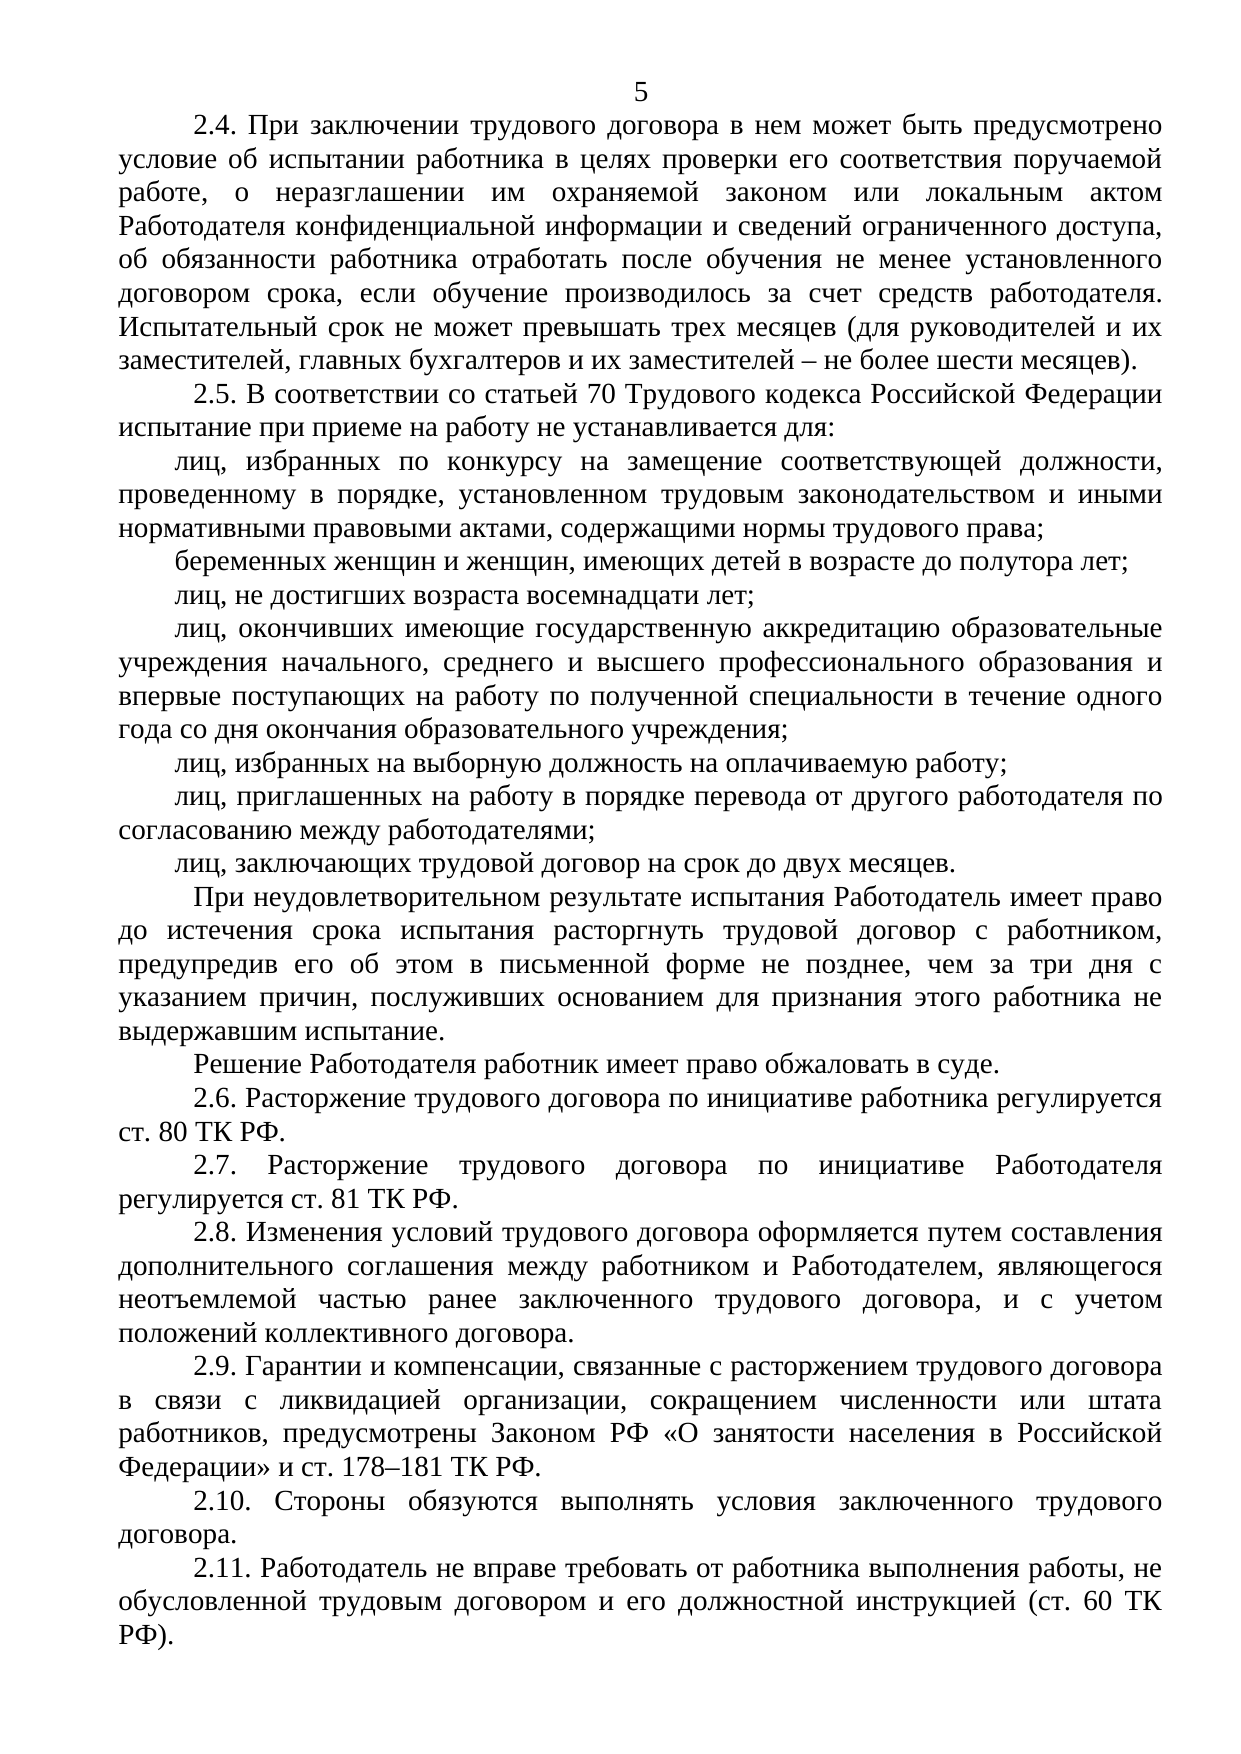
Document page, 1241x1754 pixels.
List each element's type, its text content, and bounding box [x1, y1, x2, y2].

text 2.4. При заключении трудового договора в нем может быть предусмотрено условие об испытании работника в целях проверки его соответствия поручаемой работе, о неразглашении им охраняемой законом или локальным актом Работодателя конфиденциальной информации и сведений ограниченного доступа, об обязанности работника отработать после обучения не менее установленного договором срока, если обучение производилось за счет средств работодателя. Испытательный срок не может превышать трех месяцев (для руководителей и их заместителей, главных бухгалтеров и их заместителей – не более шести месяцев). [118, 107, 1163, 376]
text При неудовлетворительном результате испытания Работодатель имеет право до истечения срока испытания расторгнуть трудовой договор с работником, предупредив его об этом в письменной форме не позднее, чем за три дня с указанием причин, послуживших основанием для признания этого работника не выдержавшим испытание. [118, 879, 1163, 1047]
text 2.6. Расторжение трудового договора по инициативе работника регулируется ст. 80 ТК РФ. [118, 1080, 1163, 1147]
text 2.11. Работодатель не вправе требовать от работника выполнения работы, не обусловленной трудовым договором и его должностной инструкцией (ст. 60 ТК РФ). [118, 1550, 1163, 1650]
text 2.5. В соответствии со статьей 70 Трудового кодекса Российской Федерации испытание при приеме на работу не устанавливается для: [118, 376, 1163, 443]
text 2.8. Изменения условий трудового договора оформляется путем составления дополнительного соглашения между работником и Работодателем, являющегося неотъемлемой частью ранее заключенного трудового договора, и с учетом положений коллективного договора. [118, 1214, 1163, 1348]
text лиц, избранных по конкурсу на замещение соответствующей должности, проведенному в порядке, установленном трудовым законодательством и иными нормативными правовыми актами, содержащими нормы трудового права; [118, 443, 1163, 543]
text лиц, избранных на выборную должность на оплачиваемую работу; [118, 745, 1163, 778]
text лиц, заключающих трудовой договор на срок до двух месяцев. [118, 845, 1163, 879]
text лиц, окончивших имеющие государственную аккредитацию образовательные учреждения начального, среднего и высшего профессионального образования и впервые поступающих на работу по полученной специальности в течение одного года со дня окончания образовательного учреждения; [118, 611, 1163, 745]
text 2.9. Гарантии и компенсации, связанные с расторжением трудового договора в связи с ликвидацией организации, сокращением численности или штата работников, предусмотрены Законом РФ «О занятости населения в Российской Федерации» и ст. 178–181 ТК РФ. [118, 1348, 1163, 1483]
text 2.10. Стороны обязуются выполнять условия заключенного трудового договора. [118, 1483, 1163, 1550]
text лиц, не достигших возраста восемнадцати лет; [118, 577, 1163, 611]
text беременных женщин и женщин, имеющих детей в возрасте до полутора лет; [118, 543, 1163, 577]
text Решение Работодателя работник имеет право обжаловать в суде. [118, 1047, 1163, 1080]
text 2.7. Расторжение трудового договора по инициативе Работодателя регулируется ст. 81 ТК РФ. [118, 1147, 1163, 1214]
text лиц, приглашенных на работу в порядке перевода от другого работодателя по согласованию между работодателями; [118, 778, 1163, 845]
